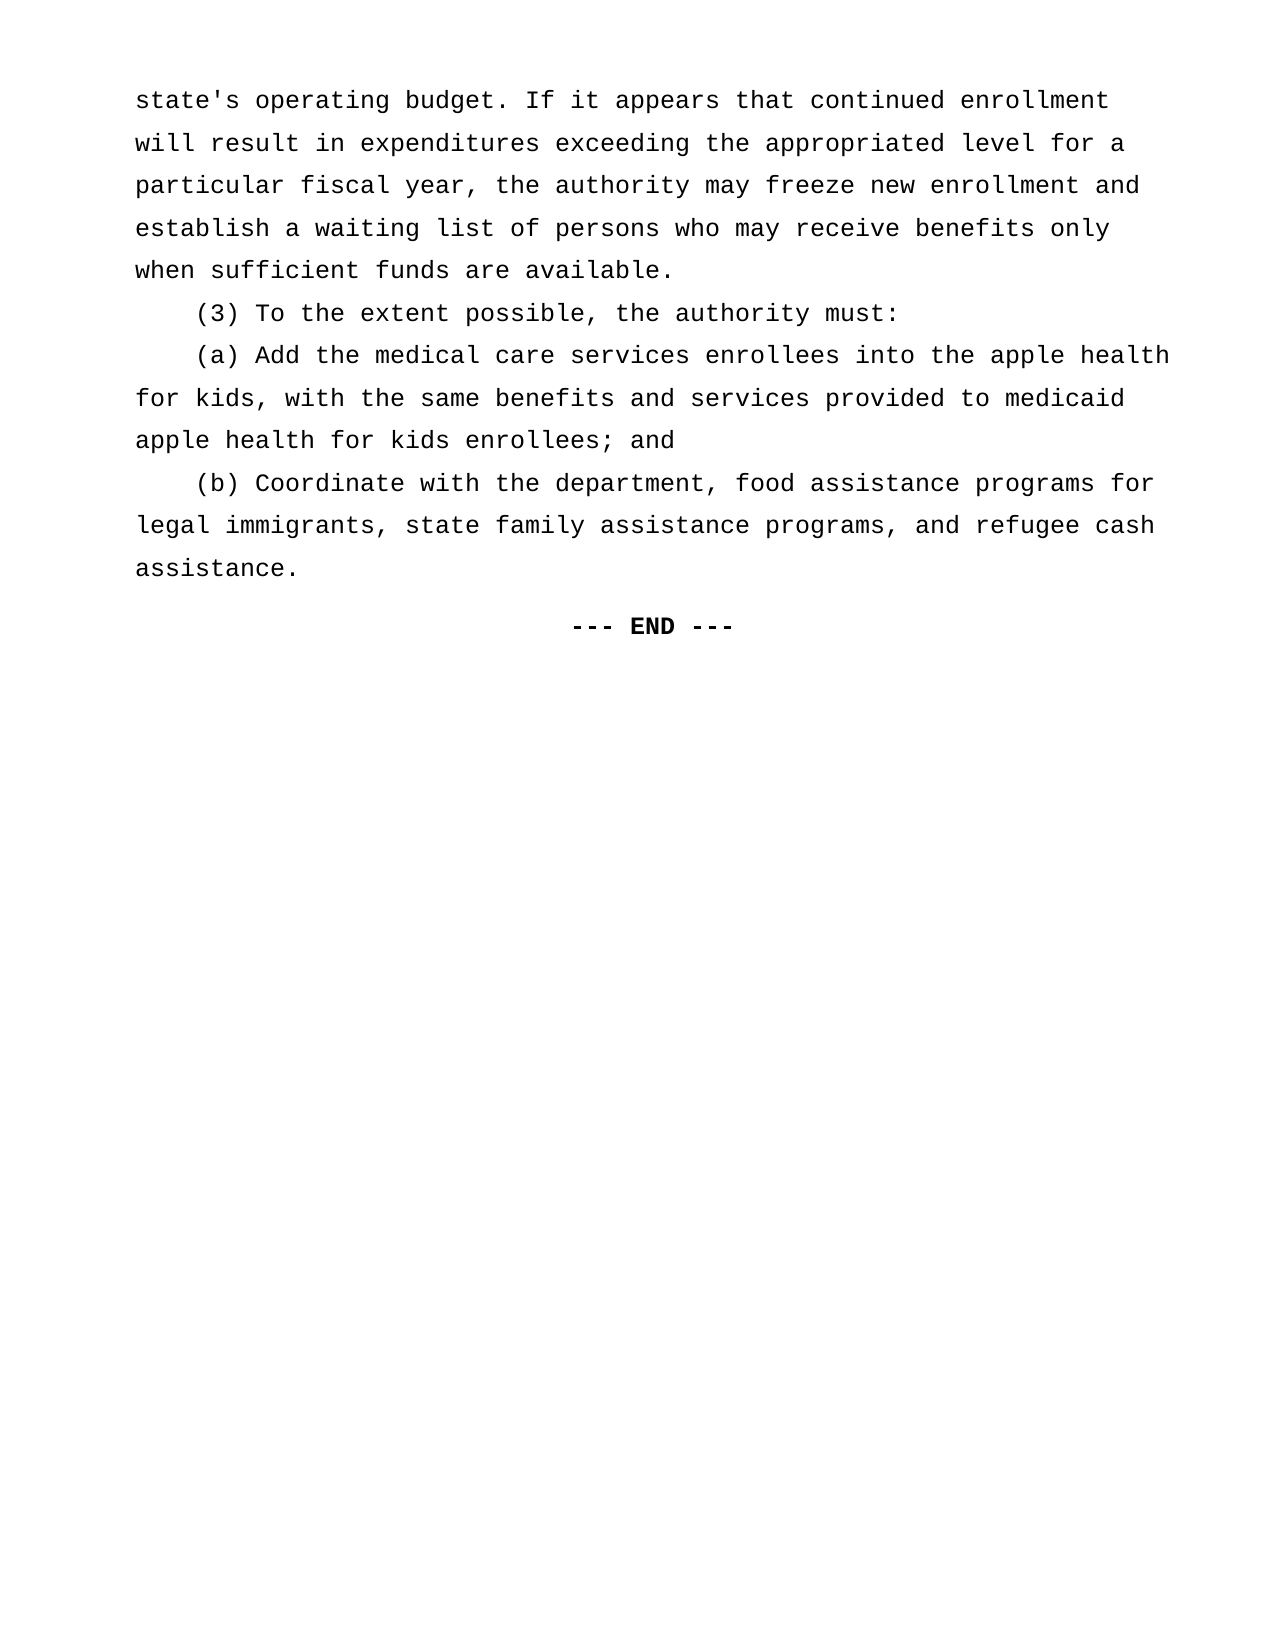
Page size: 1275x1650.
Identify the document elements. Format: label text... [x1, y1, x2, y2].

text (a) Add the medical care services enrollees into the apple health for kids, with the same benefits and services provided to medicaid apple health for kids enrollees; and [135, 330, 1170, 457]
text (b) Coordinate with the department, food assistance programs for legal immigrants, state family assistance programs, and refugee cash assistance. [135, 457, 1170, 585]
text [135, 75, 1170, 287]
text (3) To the extent possible, the authority must: [135, 287, 1170, 330]
text --- END --- [135, 613, 1170, 642]
